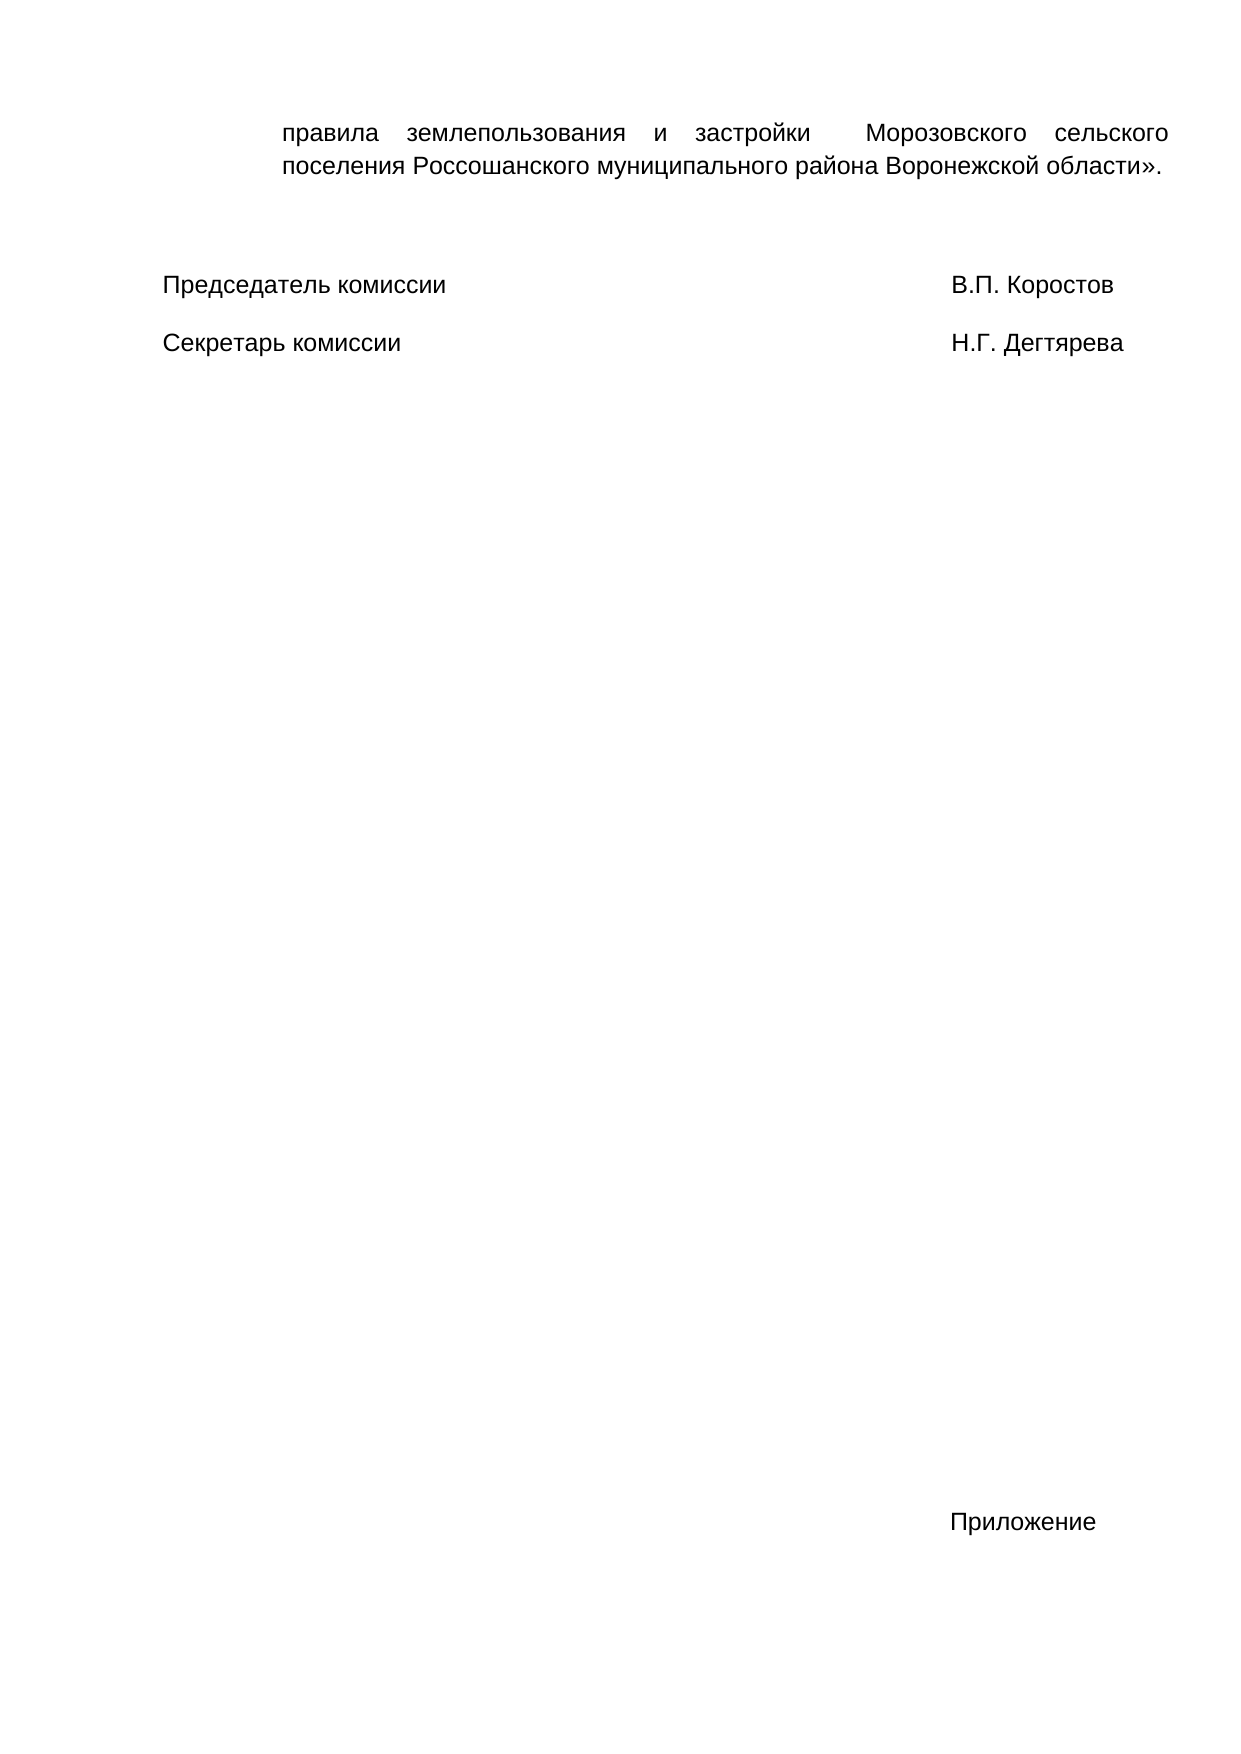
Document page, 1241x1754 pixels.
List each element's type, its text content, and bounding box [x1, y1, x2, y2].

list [244, 118, 1169, 180]
text Секретарь комиссии Н.Г. Дегтярева [162, 328, 1169, 357]
text Председатель комиссии В.П. Коростов [162, 270, 1169, 299]
text Приложение [207, 1507, 1169, 1535]
